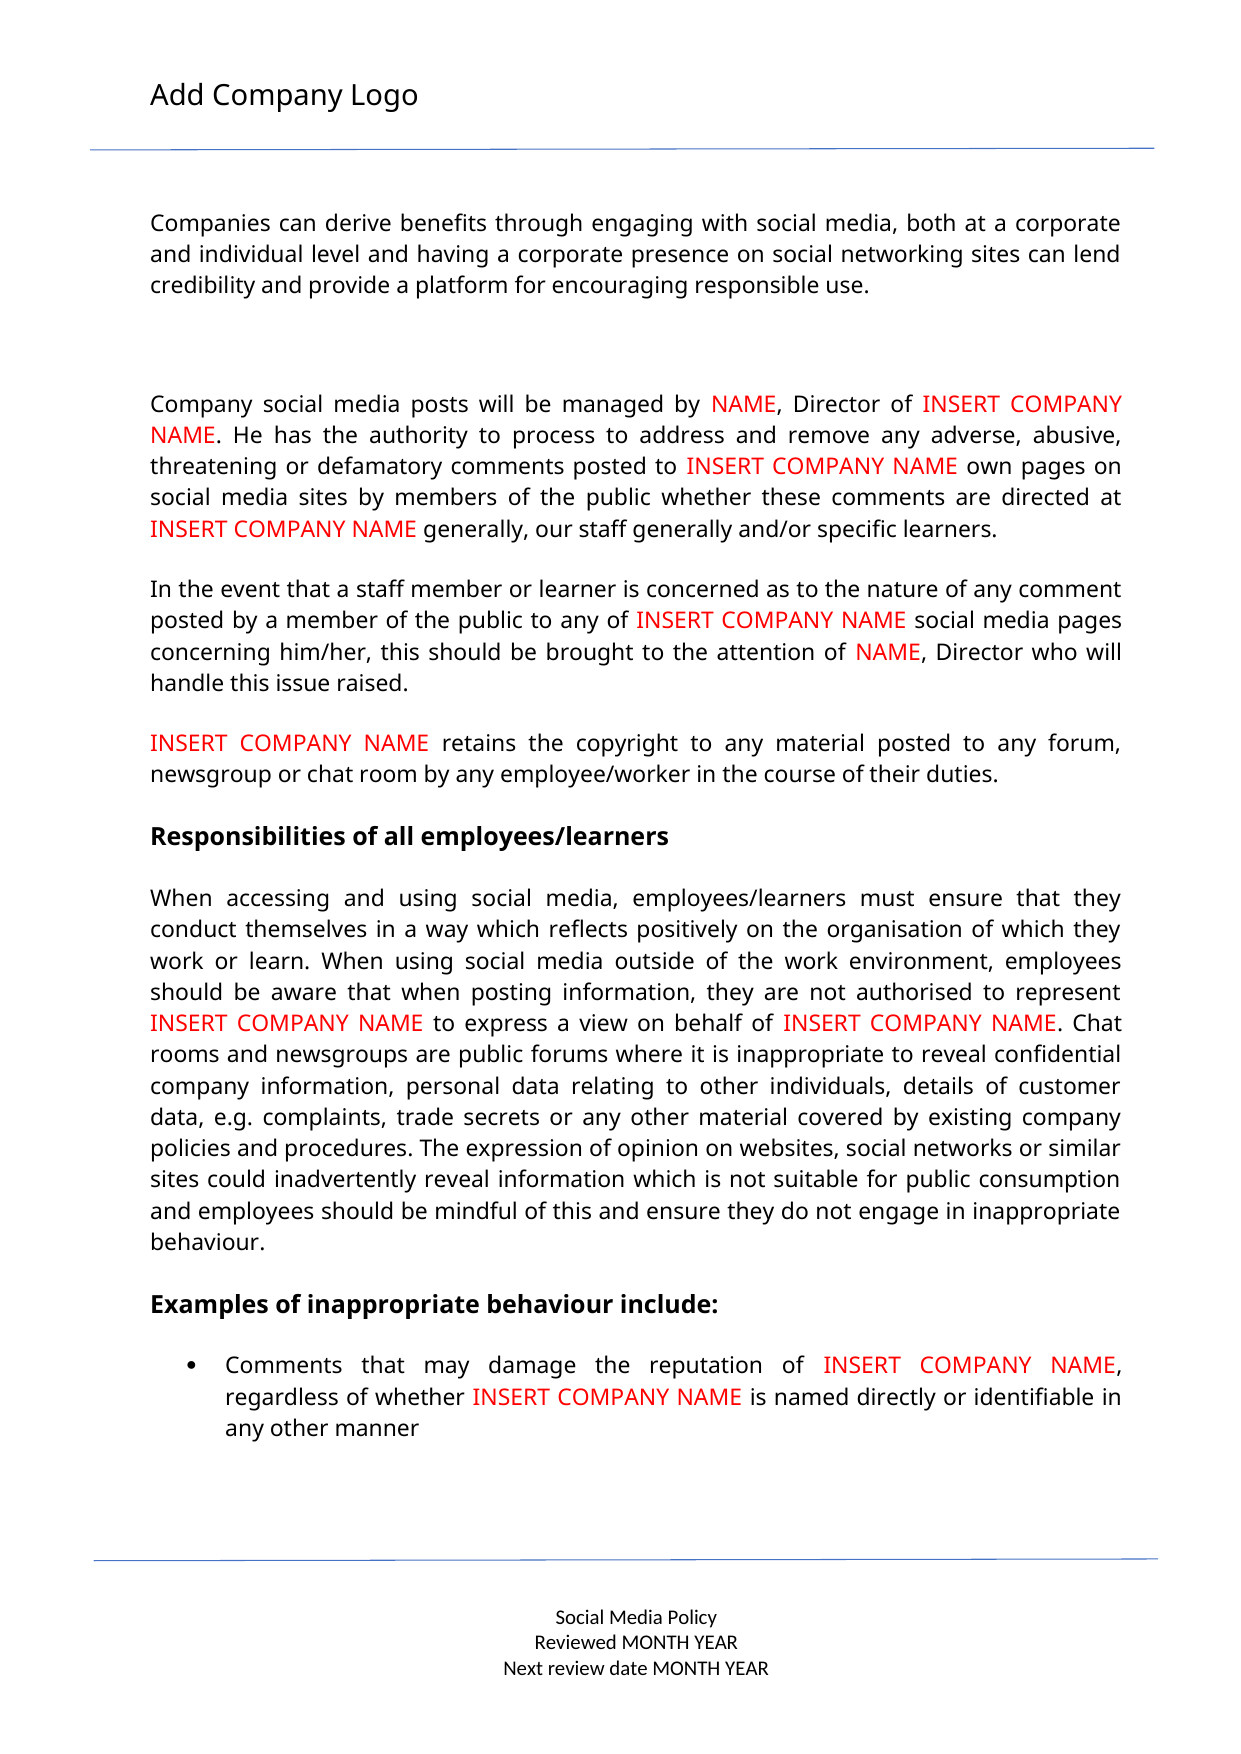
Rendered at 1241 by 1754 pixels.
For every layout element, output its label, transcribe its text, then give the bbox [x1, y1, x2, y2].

text Examples of inappropriate behaviour include: [150, 1286, 1122, 1320]
text When accessing and using social media, employees/learners must ensure that they conduct themselves in a way which reflects positively on the organisation of which they work or learn. When using social media outside of the work environment, employees should be aware that when posting information, they are not authorised to represent INSERT COMPANY NAME to express a view on behalf of INSERT COMPANY NAME. Chat rooms and newsgroups are public forums where it is inappropriate to reveal confidential company information, personal data relating to other individuals, details of customer data, e.g. complaints, trade secrets or any other material covered by existing company policies and procedures. The expression of opinion on websites, social networks or similar sites could inadvertently reveal information which is not suitable for public consumption and employees should be mindful of this and ensure they do not engage in inappropriate behaviour. [150, 882, 1122, 1257]
text Companies can derive benefits through engaging with social media, both at a corporate and individual level and having a corporate presence on social networking sites can lend credibility and provide a platform for encouraging responsible use. [150, 207, 1122, 301]
text In the event that a staff member or learner is concerned as to the nature of any comment posted by a member of the public to any of INSERT COMPANY NAME social media pages concerning him/her, this should be brought to the attention of NAME, Director who will handle this issue raised. [150, 573, 1122, 698]
list Comments that may damage the reputation of INSERT COMPANY NAME, regardless of whether INSERT COMPANY NAME is named directly or identifiable in any other manner [187, 1349, 1122, 1443]
text INSERT COMPANY NAME retains the copyright to any material posted to any forum, newsgroup or chat room by any employee/worker in the course of their duties. [150, 727, 1122, 790]
text Company social media posts will be managed by NAME, Director of INSERT COMPANY NAME. He has the authority to process to address and remove any adverse, abusive, threatening or defamatory comments posted to INSERT COMPANY NAME own pages on social media sites by members of the public whether these comments are directed at INSERT COMPANY NAME generally, our staff generally and/or specific learners. [150, 388, 1122, 544]
text Responsibilities of all employees/learners [150, 819, 1122, 853]
